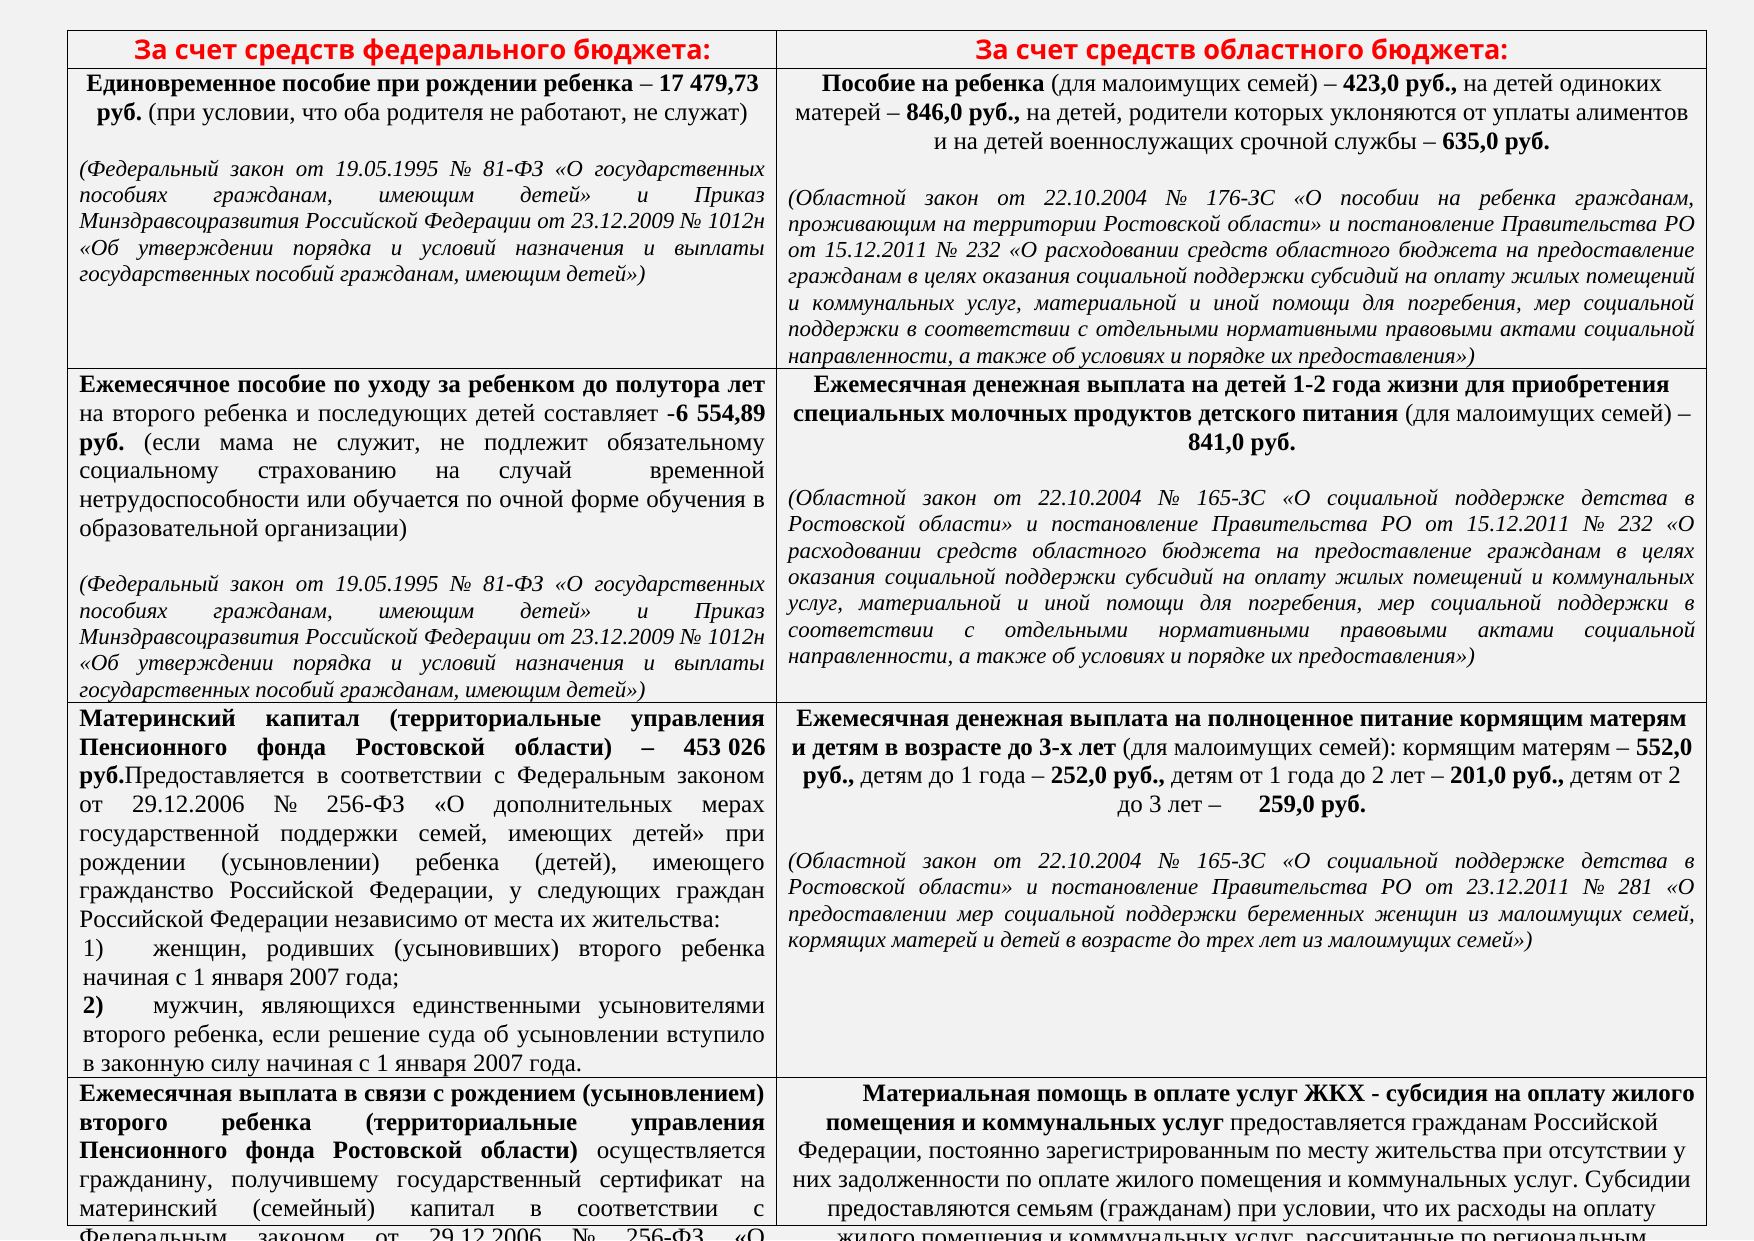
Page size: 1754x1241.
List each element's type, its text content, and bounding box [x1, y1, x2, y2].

table_cell Ежемесячное пособие по уходу за ребенком до полутора лет на второго ребенка и последующих детей составляет -6 554,89 руб. (если мама не служит, не подлежит обязательному социальному страхованию на случай временной нетрудоспособности или обучается по очной форме обучения в образовательной организации) (Федеральный закон от 19.05.1995 № 81-ФЗ «О государственных пособиях гражданам, имеющим детей» и Приказ Минздравсоцразвития Российской Федерации от 23.12.2009 № 1012н «Об утверждении порядка и условий назначения и выплаты государственных пособий гражданам, имеющим детей») [68, 369, 776, 702]
table_cell Ежемесячная денежная выплата на детей 1-2 года жизни для приобретения специальных молочных продуктов детского питания (для малоимущих семей) – 841,0 руб. (Областной закон от 22.10.2004 № 165-ЗС «О социальной поддержке детства в Ростовской области» и постановление Правительства РО от 15.12.2011 № 232 «О расходовании средств областного бюджета на предоставление гражданам в целях оказания социальной поддержки субсидий на оплату жилых помещений и коммунальных услуг, материальной и иной помощи для погребения, мер социальной поддержки в соответствии с отдельными нормативными правовыми актами социальной направленности, а также об условиях и порядке их предоставления») [777, 369, 1706, 702]
table_cell Единовременное пособие при рождении ребенка – 17 479,73 руб. (при условии, что оба родителя не работают, не служат) (Федеральный закон от 19.05.1995 № 81-ФЗ «О государственных пособиях гражданам, имеющим детей» и Приказ Минздравсоцразвития Российской Федерации от 23.12.2009 № 1012н «Об утверждении порядка и условий назначения и выплаты государственных пособий гражданам, имеющим детей») [68, 69, 776, 368]
table_header За счет средств федерального бюджета: [68, 31, 776, 67]
table_cell Материальная помощь в оплате услуг ЖКХ - субсидия на оплату жилого помещения и коммунальных услуг предоставляется гражданам Российской Федерации, постоянно зарегистрированным по месту жительства при отсутствии у них задолженности по оплате жилого помещения и коммунальных услуг. Субсидии предоставляются семьям (гражданам) при условии, что их расходы на оплату жилого помещения и коммунальных услуг, рассчитанные по региональным стандартам стоимости жилищно-коммунальных услуг, превышают максимально допустимую долю расходов граждан на оплату жилищно-коммунальных услуг в совокупном доходе семьи (20%). Назначается субсидия на срок 6 месяцев с последующей перерегистрацией. (Постановление Правительства РФ от 14.12.2005 № 761 «О предоставлении субсидий на оплату жилого помещения и коммунальных услуг») [777, 1078, 1706, 1225]
table_cell Ежемесячная выплата в связи с рождением (усыновлением) второго ребенка (территориальные управления Пенсионного фонда Ростовской области) осуществляется гражданину, получившему государственный сертификат на материнский (семейный) капитал в соответствии с Федеральным законом от 29.12.2006 № 256-ФЗ «О дополнительных мерах государственной поддержки семей, имеющих детей» в размере прожиточного минимума для детей –10413 руб.(при условии, что среднедушевой доход семьи не превышает 1,5-кратную величину прожиточного минимума трудоспособного населения). (Федеральный закон от 28.12.2017 № 418-ФЗ «О ежемесячных выплатах семьям, имеющим детей» и Приказ Минтруда России от 29.12.2017 № 889н «Об утверждении Порядка осуществления ежемесячных выплат в связи с рождением (усыновлением) первого ребенка и (или) второго ребенка, обращения за назначением указанных выплат, а также перечня документов (сведений), необходимых для назначения ежемесячных выплат в связи с рождением (усыновлением) первого и (или) второго ребенка») [68, 1078, 776, 1225]
table_cell Пособие на ребенка (для малоимущих семей) – 423,0 руб., на детей одиноких матерей – 846,0 руб., на детей, родители которых уклоняются от уплаты алиментов и на детей военнослужащих срочной службы – 635,0 руб. (Областной закон от 22.10.2004 № 176-ЗС «О пособии на ребенка гражданам, проживающим на территории Ростовской области» и постановление Правительства РО от 15.12.2011 № 232 «О расходовании средств областного бюджета на предоставление гражданам в целях оказания социальной поддержки субсидий на оплату жилых помещений и коммунальных услуг, материальной и иной помощи для погребения, мер социальной поддержки в соответствии с отдельными нормативными правовыми актами социальной направленности, а также об условиях и порядке их предоставления») [777, 69, 1706, 368]
table_header За счет средств областного бюджета: [777, 31, 1706, 67]
table_cell Ежемесячная денежная выплата на полноценное питание кормящим матерям и детям в возрасте до 3-х лет (для малоимущих семей): кормящим матерям – 552,0 руб., детям до 1 года – 252,0 руб., детям от 1 года до 2 лет – 201,0 руб., детям от 2 до 3 лет – 259,0 руб. (Областной закон от 22.10.2004 № 165-ЗС «О социальной поддержке детства в Ростовской области» и постановление Правительства РО от 23.12.2011 № 281 «О предоставлении мер социальной поддержки беременных женщин из малоимущих семей, кормящих матерей и детей в возрасте до трех лет из малоимущих семей») [777, 703, 1706, 1077]
table_cell Материнский капитал (территориальные управления Пенсионного фонда Ростовской области) – 453 026 руб.Предоставляется в соответствии с Федеральным законом от 29.12.2006 № 256-ФЗ «О дополнительных мерах государственной поддержки семей, имеющих детей» при рождении (усыновлении) ребенка (детей), имеющего гражданство Российской Федерации, у следующих граждан Российской Федерации независимо от места их жительства: женщин, родивших (усыновивших) второго ребенка начиная с 1 января 2007 года; мужчин, являющихся единственными усыновителями второго ребенка, если решение суда об усыновлении вступило в законную силу начиная с 1 января 2007 года. [68, 703, 776, 1077]
